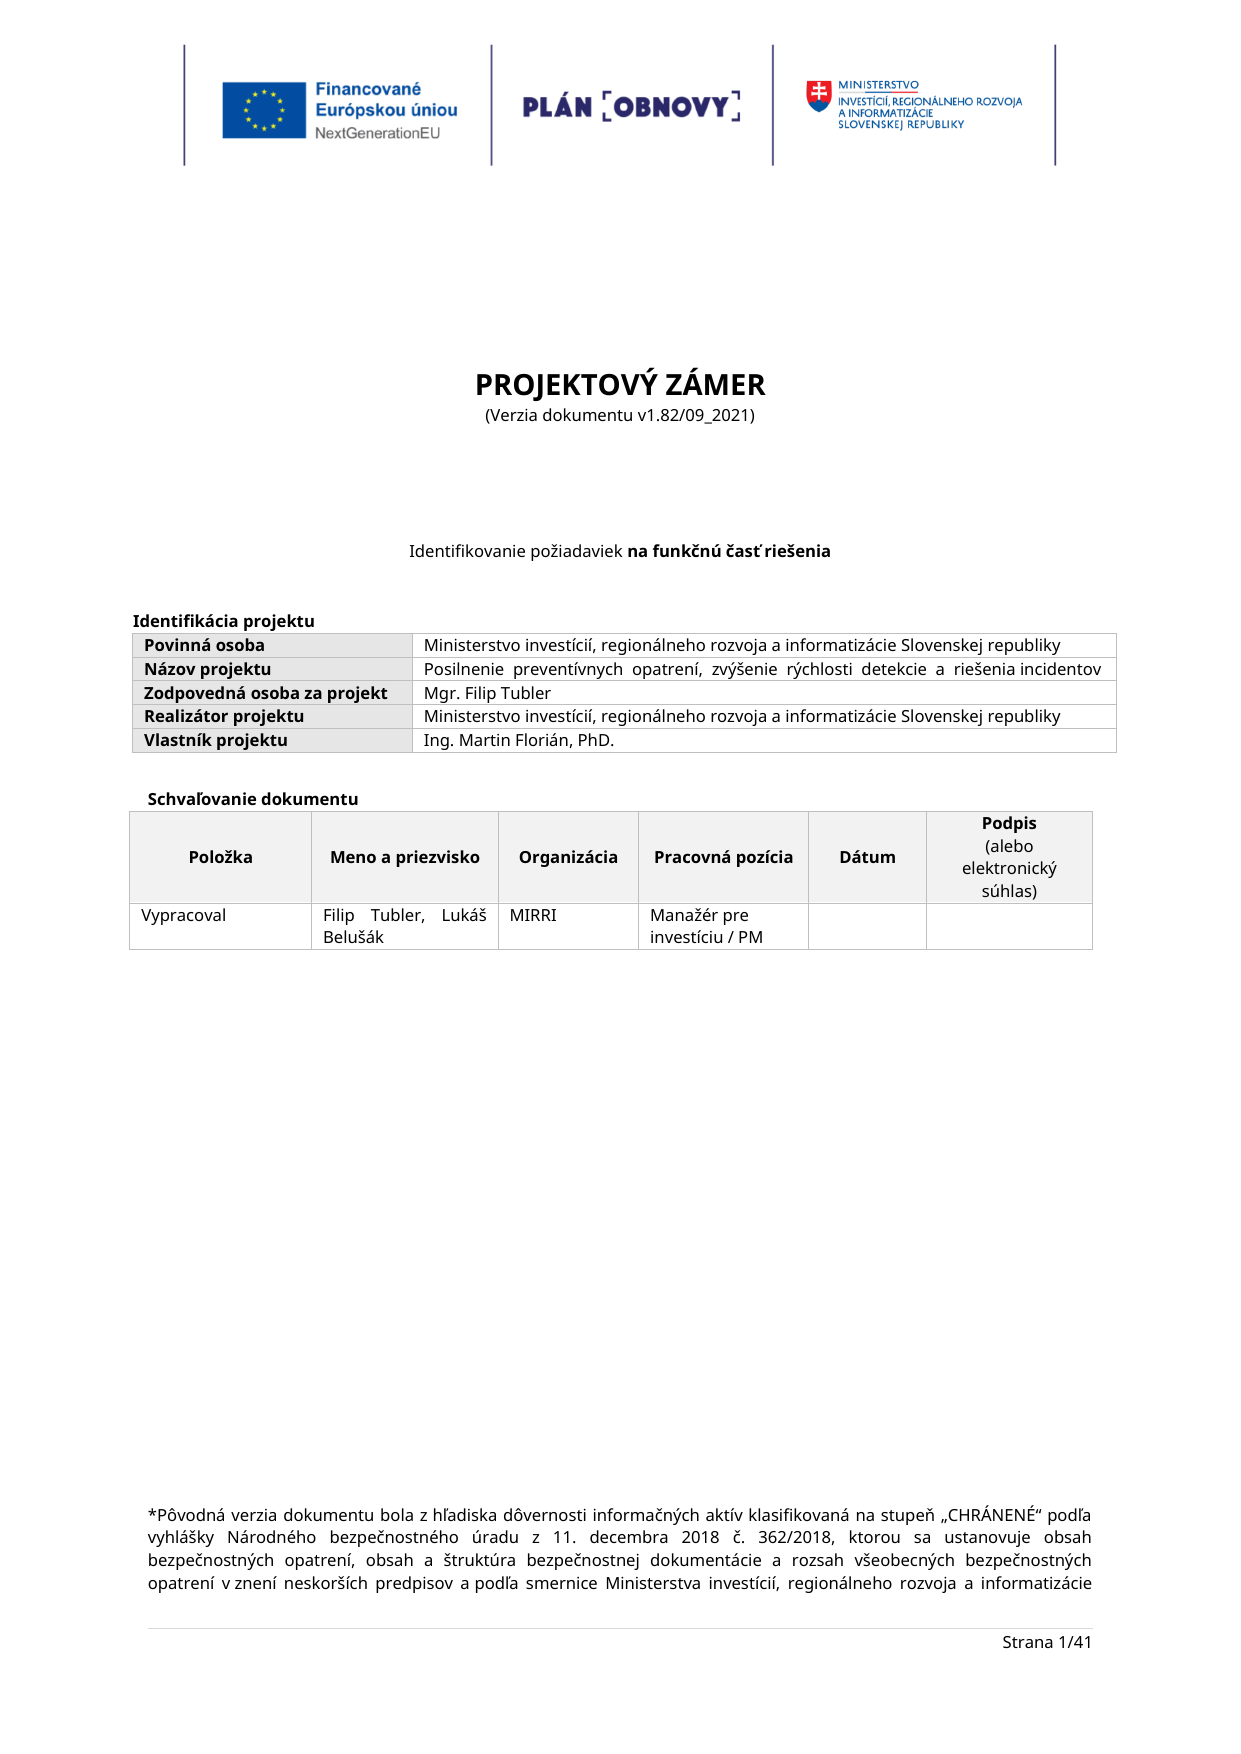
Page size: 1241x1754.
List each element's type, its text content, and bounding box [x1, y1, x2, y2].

table_cell Realizátor projektu [133, 705, 412, 728]
picture [176, 41, 1065, 166]
table_header Dátum [809, 812, 926, 902]
text Identifikácia projektu [133, 610, 1093, 633]
text Identifikovanie požiadaviek na funkčnú časť riešenia [148, 540, 1093, 562]
table_cell Vypracoval [130, 904, 311, 949]
table_header Podpis (alebo elektronický súhlas) [927, 812, 1092, 902]
text PROJEKTOVÝ ZÁMER [148, 364, 1093, 403]
table_cell Zodpovedná osoba za projekt [133, 681, 412, 704]
table_cell Mgr. Filip Tubler [413, 681, 1116, 704]
table_header Pracovná pozícia [639, 812, 808, 902]
table_cell [809, 904, 926, 949]
table_cell [927, 904, 1092, 949]
table_cell Filip Tubler, Lukáš Belušák [312, 904, 498, 949]
table_cell Ing. Martin Florián, PhD. [413, 729, 1116, 752]
table_cell Posilnenie preventívnych opatrení, zvýšenie rýchlosti detekcie a riešenia incidentov [413, 658, 1116, 680]
text Schvaľovanie dokumentu [148, 788, 1093, 811]
table_header Meno a priezvisko [312, 812, 498, 902]
table_header Povinná osoba [133, 634, 412, 657]
table_header Organizácia [499, 812, 638, 902]
table_cell Ministerstvo investícií, regionálneho rozvoja a informatizácie Slovenskej republiky [413, 705, 1116, 728]
table_cell Názov projektu [133, 658, 412, 680]
table_cell MIRRI [499, 904, 638, 949]
table_header Ministerstvo investícií, regionálneho rozvoja a informatizácie Slovenskej republiky [413, 634, 1116, 657]
table_cell Manažér pre investíciu / PM [639, 904, 808, 949]
table_cell Vlastník projektu [133, 729, 412, 752]
text (Verzia dokumentu v1.82/09_2021) [148, 403, 1093, 426]
table_header Položka [130, 812, 311, 902]
